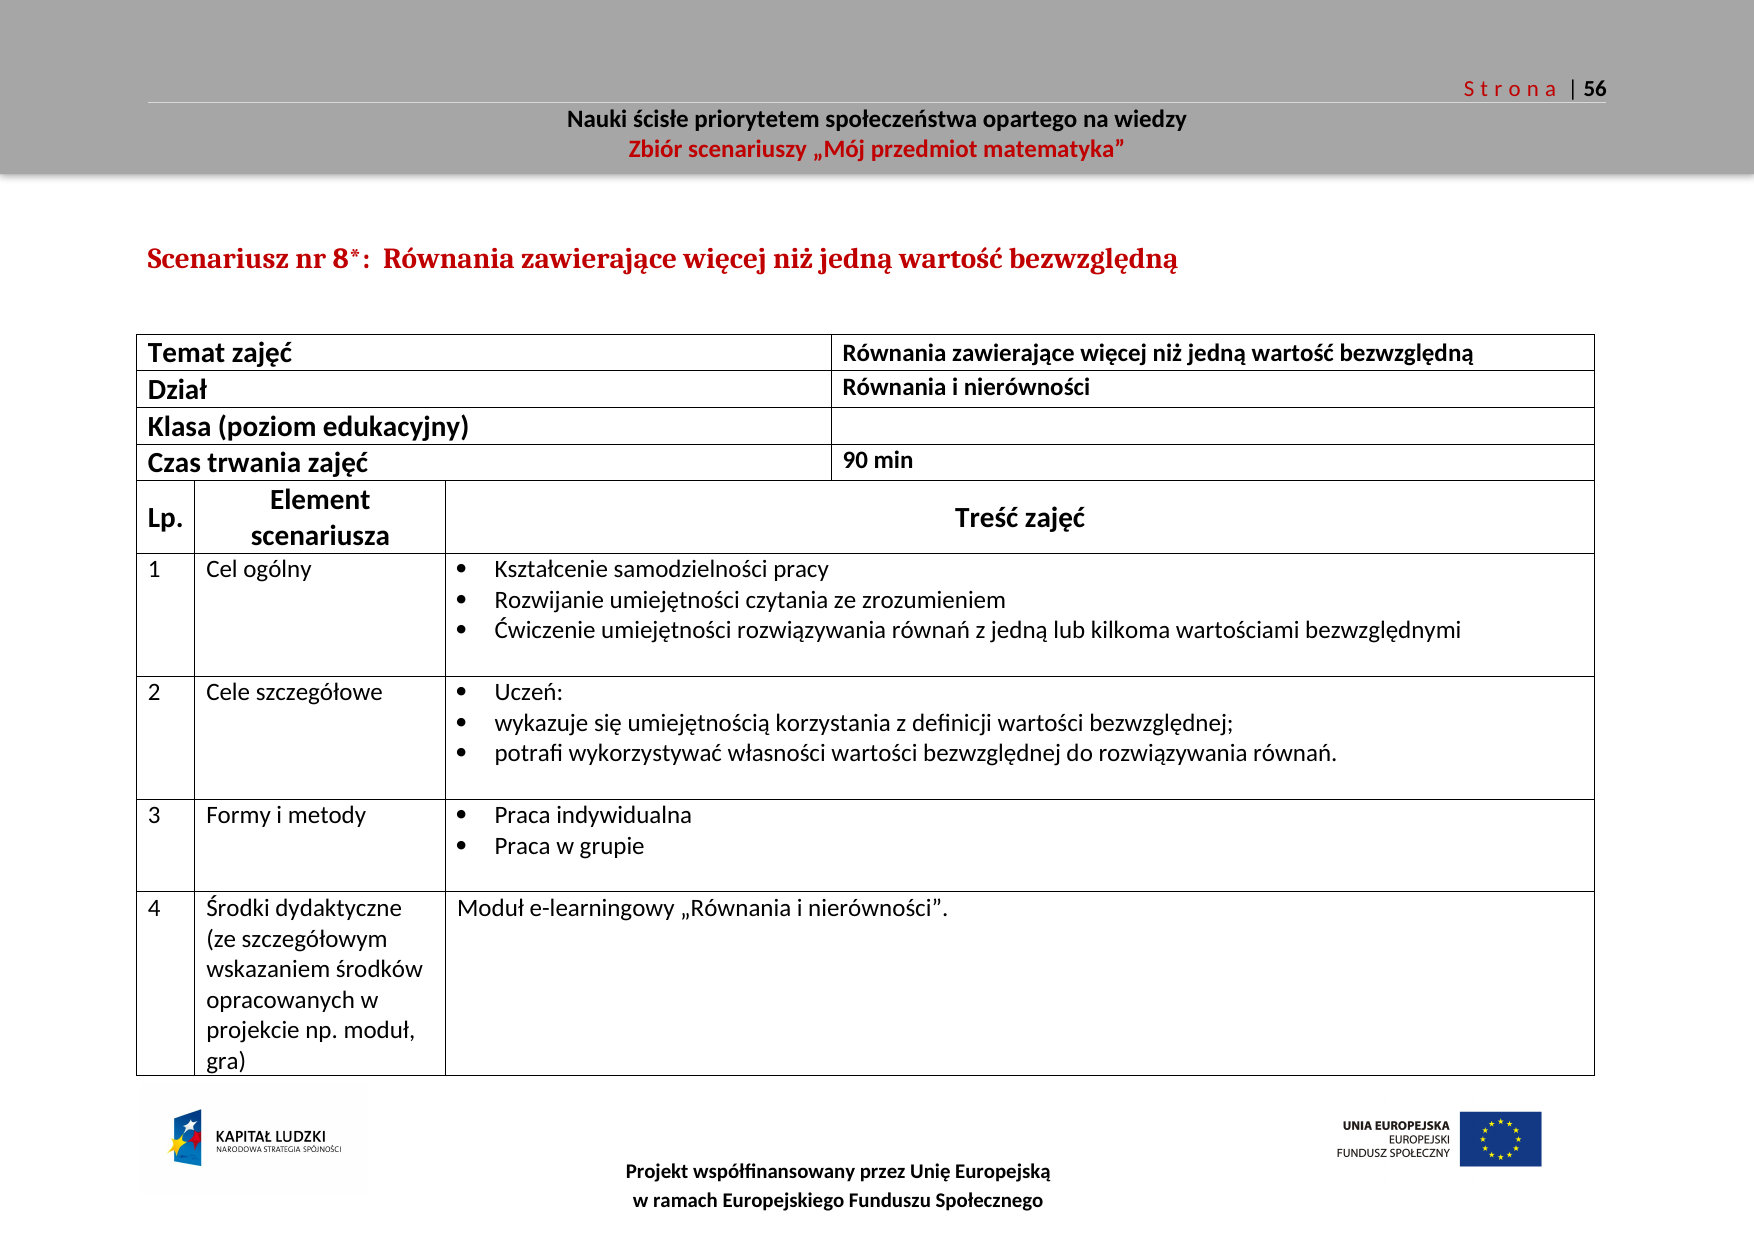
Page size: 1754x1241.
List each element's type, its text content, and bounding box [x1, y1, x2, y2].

table_cell Czas trwania zajęć [137, 445, 831, 480]
picture [1318, 1094, 1560, 1184]
table_cell [137, 892, 194, 1075]
table_cell Równania i nierówności [832, 371, 1594, 407]
picture [139, 1082, 368, 1194]
table_header Temat zajęć [137, 335, 831, 370]
table_cell Element scenariusza [195, 481, 445, 552]
table_cell Praca indywidualna Praca w grupie [446, 800, 1594, 891]
table_cell Cele szczegółowe [195, 677, 445, 799]
table_cell Kształcenie samodzielności pracy Rozwijanie umiejętności czytania ze zrozumieniem Ćwiczenie umiejętności rozwiązywania równań z jedną lub kilkoma wartościami bezwzględnymi [446, 554, 1594, 676]
table_cell [137, 677, 194, 799]
table_cell Uczeń: wykazuje się umiejętnością korzystania z definicji wartości bezwzględnej; potrafi wykorzystywać własności wartości bezwzględnej do rozwiązywania równań. [446, 677, 1594, 799]
table_cell Treść zajęć [446, 481, 1594, 552]
table_header Równania zawierające więcej niż jedną wartość bezwzględną [832, 335, 1594, 370]
table_cell [832, 408, 1594, 443]
table_cell Cel ogólny [195, 554, 445, 676]
table_cell Lp. [137, 481, 194, 552]
subtitle Scenariusz nr 8*: Równania zawierające więcej niż jedną wartość bezwzględną [148, 242, 1606, 275]
table_cell [137, 800, 194, 891]
table_cell 90 min [832, 445, 1594, 480]
table_cell Moduł e-learningowy „Równania i nierówności”. [446, 892, 1594, 1075]
table_cell Środki dydaktyczne (ze szczegółowym wskazaniem środków opracowanych w projekcie np. moduł, gra) [195, 892, 445, 1075]
table_cell [137, 554, 194, 676]
table_cell Dział [137, 371, 831, 407]
table_cell Formy i metody [195, 800, 445, 891]
table_cell Klasa (poziom edukacyjny) [137, 408, 831, 443]
